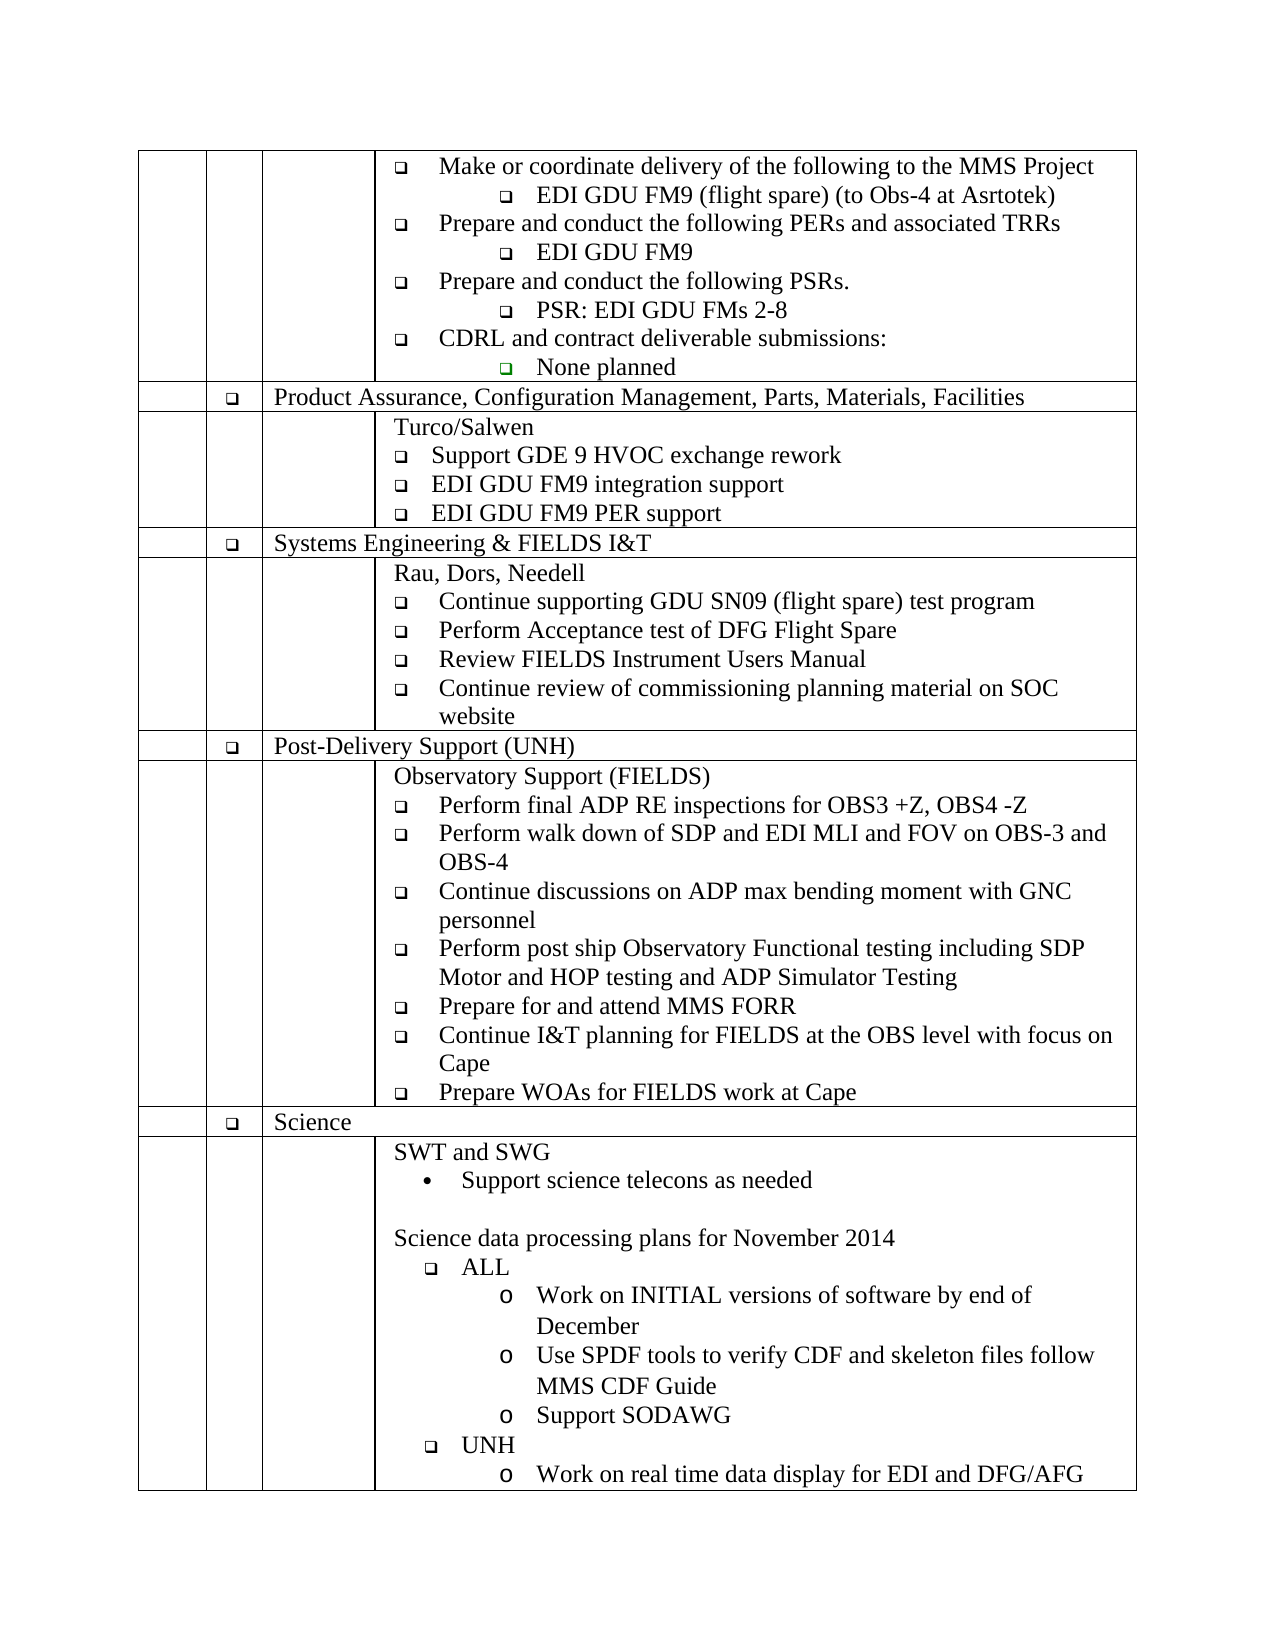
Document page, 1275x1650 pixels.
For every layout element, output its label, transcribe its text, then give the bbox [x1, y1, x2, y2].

table_cell Systems Engineering & FIELDS I&T [263, 528, 1136, 557]
table_cell [263, 151, 374, 381]
table_cell [207, 382, 262, 411]
table_cell Science [263, 1107, 1136, 1136]
table_cell Product Assurance, Configuration Management, Parts, Materials, Facilities [263, 382, 1136, 411]
table_cell [139, 528, 206, 557]
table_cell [376, 1137, 1136, 1490]
table_cell [207, 528, 262, 557]
table_cell [139, 382, 206, 411]
table_cell [263, 1137, 374, 1490]
table_cell [139, 1107, 206, 1136]
table_cell [139, 412, 206, 527]
table_cell [207, 151, 262, 381]
table_cell Post-Delivery Support (UNH) [263, 731, 1136, 760]
table_cell [207, 412, 262, 527]
table_cell Rau, Dors, Needell Continue supporting GDU SN09 (flight spare) test program Perform Acceptance test of DFG Flight Spare Review FIELDS Instrument Users Manual Continue review of commissioning planning material on SOC website [376, 558, 1136, 730]
table_cell [207, 558, 262, 730]
table_cell [207, 761, 262, 1106]
table_cell [139, 731, 206, 760]
table_cell Turco/Salwen Support GDE 9 HVOC exchange rework EDI GDU FM9 integration support EDI GDU FM9 PER support [376, 412, 1136, 527]
table_cell [139, 558, 206, 730]
table_cell [139, 761, 206, 1106]
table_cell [376, 151, 1136, 381]
table_cell [207, 731, 262, 760]
table_cell [207, 1107, 262, 1136]
table_cell [139, 151, 206, 381]
table_cell [263, 761, 374, 1106]
table_cell [263, 412, 374, 527]
table_cell [207, 1137, 262, 1490]
table_cell Observatory Support (FIELDS) Perform final ADP RE inspections for OBS3 +Z, OBS4 -Z Perform walk down of SDP and EDI MLI and FOV on OBS-3 and OBS-4 Continue discussions on ADP max bending moment with GNC personnel Perform post ship Observatory Functional testing including SDP Motor and HOP testing and ADP Simulator Testing Prepare for and attend MMS FORR Continue I&T planning for FIELDS at the OBS level with focus on Cape Prepare WOAs for FIELDS work at Cape [376, 761, 1136, 1106]
table_cell [263, 558, 374, 730]
table_cell [139, 1137, 206, 1490]
